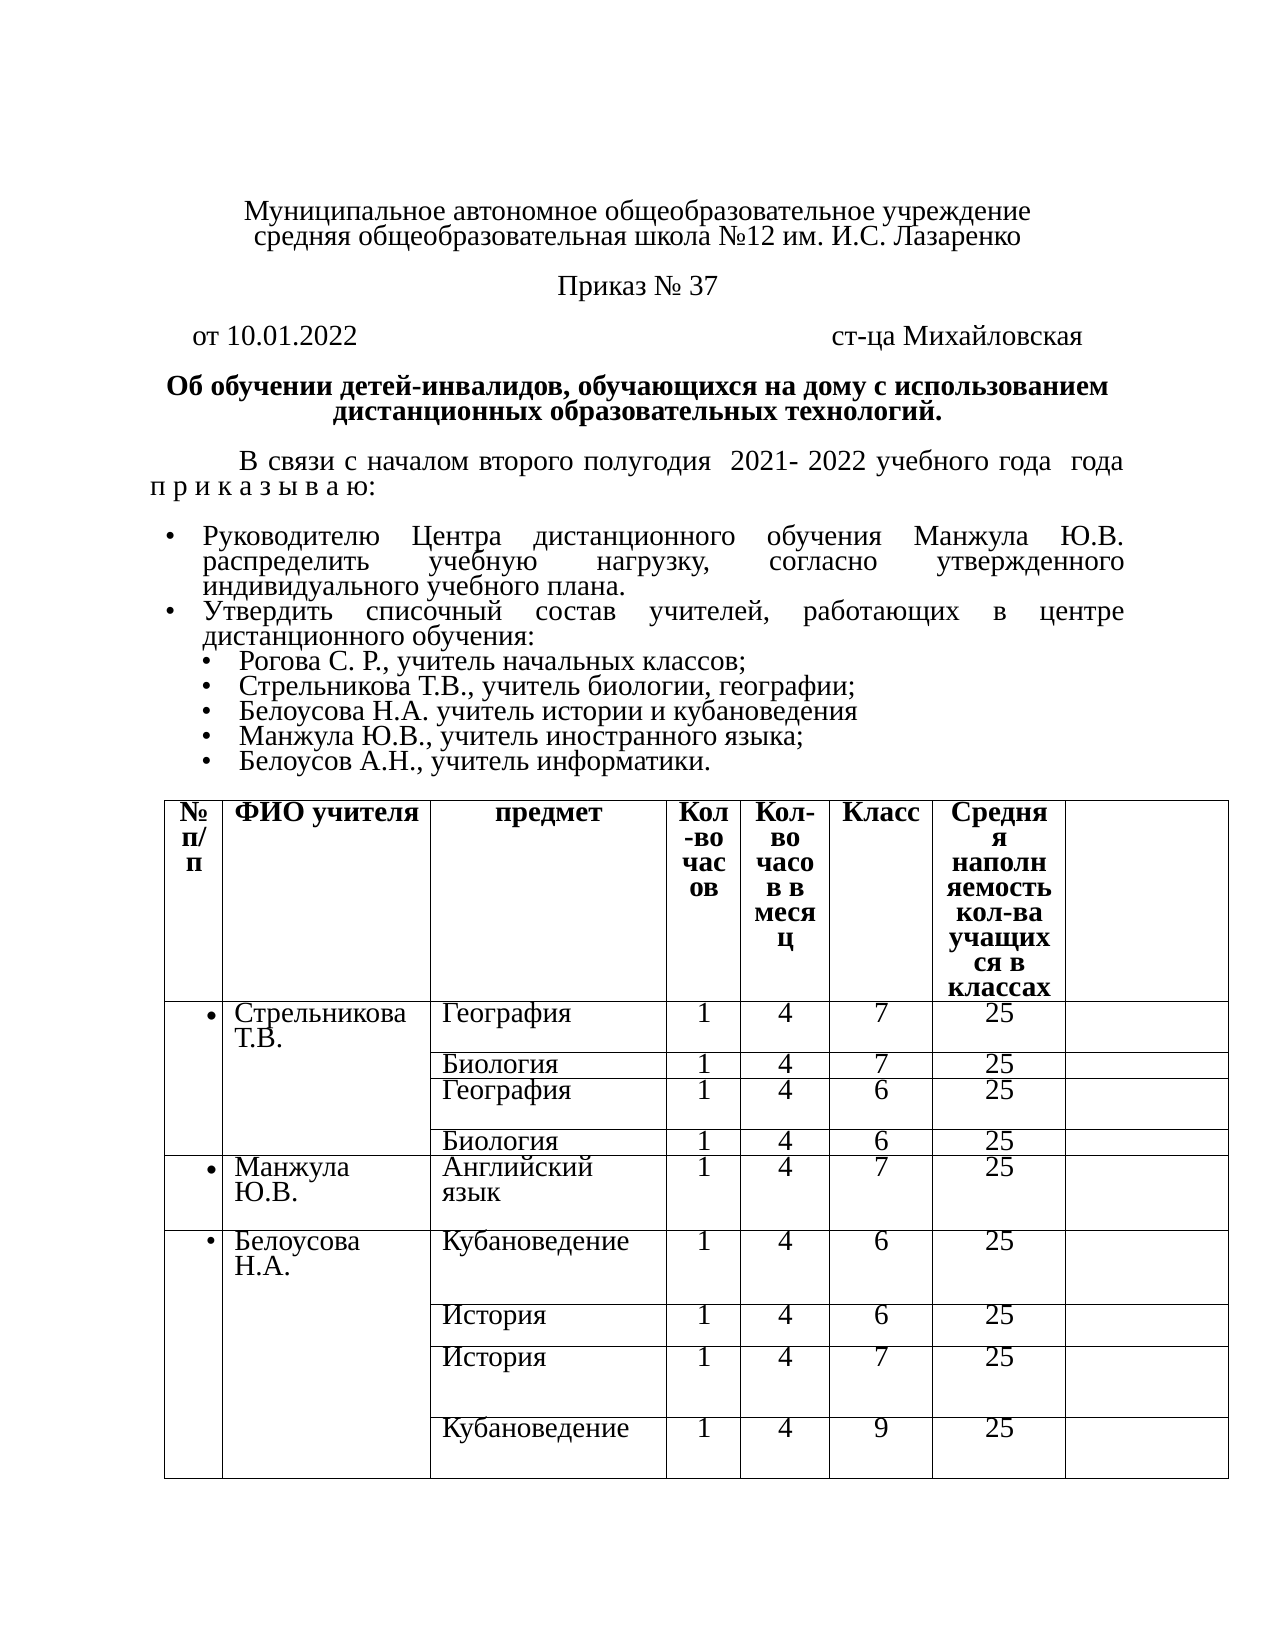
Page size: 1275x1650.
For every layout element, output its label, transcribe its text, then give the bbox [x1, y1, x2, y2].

text от 10.01.2022 ст-ца Михайловская [150, 325, 1125, 350]
list Стрельникова Т.В., учитель биологии, географии; [808, 675, 1125, 700]
table_cell Английский язык [431, 1156, 666, 1229]
table_cell [165, 1002, 222, 1155]
table_cell 25 [933, 1418, 1065, 1477]
table_cell История [431, 1347, 666, 1417]
table_cell География [431, 1002, 666, 1052]
table_cell [1066, 1002, 1228, 1052]
list Руководителю Центра дистанционного обучения Манжула Ю.В. распределить учебную нагрузку, согласно утвержденного индивидуального учебного плана. [165, 525, 1125, 600]
list Утвердить списочный состав учителей, работающих в центре дистанционного обучения: [165, 600, 1125, 650]
table_cell 7 [830, 1156, 932, 1229]
list Белоусов А.Н., учитель информатики. [201, 750, 575, 775]
table_cell [1066, 1053, 1228, 1078]
table_cell 25 [933, 1053, 1065, 1078]
table_header ФИО учителя [223, 801, 430, 1001]
table_cell 1 [667, 1130, 740, 1155]
text Приказ № 37 [150, 275, 1125, 300]
table_header предмет [431, 801, 666, 1001]
table_header Средняя наполняемость кол-ва учащихся в классах [933, 801, 1065, 1001]
table_cell 4 [741, 1156, 829, 1229]
table_cell [1066, 1305, 1228, 1346]
table_cell Кубановедение [431, 1418, 666, 1477]
list Манжула Ю.В., учитель иностранного языка; [201, 725, 1125, 750]
table_cell Биология [431, 1130, 666, 1155]
table_cell 1 [667, 1231, 740, 1304]
table_cell 25 [933, 1002, 1065, 1052]
table_cell 4 [741, 1231, 829, 1304]
table_cell 25 [933, 1079, 1065, 1129]
table_cell [165, 1156, 222, 1229]
table_cell [1066, 1231, 1228, 1304]
table_cell 4 [741, 1079, 829, 1129]
table_cell 1 [667, 1347, 740, 1417]
table_header Класс [830, 801, 932, 1001]
table_cell 4 [741, 1305, 829, 1346]
table_header [1066, 801, 1228, 1001]
table_cell Биология [431, 1053, 666, 1078]
table_cell 7 [830, 1053, 932, 1078]
table_cell 1 [667, 1305, 740, 1346]
table_cell 7 [830, 1002, 932, 1052]
table_cell 25 [933, 1156, 1065, 1229]
table_cell География [431, 1079, 666, 1129]
table_cell 4 [741, 1130, 829, 1155]
table_cell 1 [667, 1156, 740, 1229]
list Белоусов А.Н., учитель информатики. [578, 750, 1125, 775]
table_cell История [431, 1305, 666, 1346]
table_cell [1066, 1418, 1228, 1477]
table_header Кол-во часов [667, 801, 740, 1001]
table_cell Кубановедение [431, 1231, 666, 1304]
table_header № п/п [165, 801, 222, 1001]
table_cell 6 [830, 1305, 932, 1346]
table_cell Белоусова Н.А. [223, 1231, 430, 1477]
table_cell 6 [830, 1079, 932, 1129]
table_cell Стрельникова Т.В. [223, 1002, 430, 1155]
table_cell 1 [667, 1002, 740, 1052]
text Муниципальное автономное общеобразовательное учреждение [150, 200, 1125, 225]
table_cell 6 [830, 1130, 932, 1155]
table_cell 7 [830, 1347, 932, 1417]
table_cell 4 [741, 1002, 829, 1052]
table_cell [165, 1231, 222, 1477]
list Рогова С. Р., учитель начальных классов; [201, 650, 1125, 675]
table_cell Манжула Ю.В. [223, 1156, 430, 1229]
table_cell 4 [741, 1347, 829, 1417]
text Об обучении детей-инвалидов, обучающихся на дому с использованием дистанционных образовательных технологий. [150, 375, 1125, 425]
table_cell [1066, 1130, 1228, 1155]
table_cell 6 [830, 1231, 932, 1304]
table_cell [1066, 1156, 1228, 1229]
table_cell 25 [933, 1347, 1065, 1417]
table_cell 25 [933, 1305, 1065, 1346]
list Стрельникова Т.В., учитель биологии, географии; [201, 675, 805, 700]
table_cell 1 [667, 1418, 740, 1477]
table_header Кол-во часов в месяц [741, 801, 829, 1001]
table_cell 4 [741, 1053, 829, 1078]
list Белоусова Н.А. учитель истории и кубановедения [201, 700, 1125, 725]
table_cell [1066, 1079, 1228, 1129]
table_cell 9 [830, 1418, 932, 1477]
table_cell 25 [933, 1231, 1065, 1304]
text В связи с началом второго полугодия 2021- 2022 учебного года года п р и к а з ы в а ю: [150, 450, 1125, 500]
table_cell 1 [667, 1079, 740, 1129]
table_cell [1066, 1347, 1228, 1417]
table_cell 25 [933, 1130, 1065, 1155]
text средняя общеобразовательная школа №12 им. И.С. Лазаренко [150, 225, 1125, 250]
table_cell 4 [741, 1418, 829, 1477]
table_cell 1 [667, 1053, 740, 1078]
